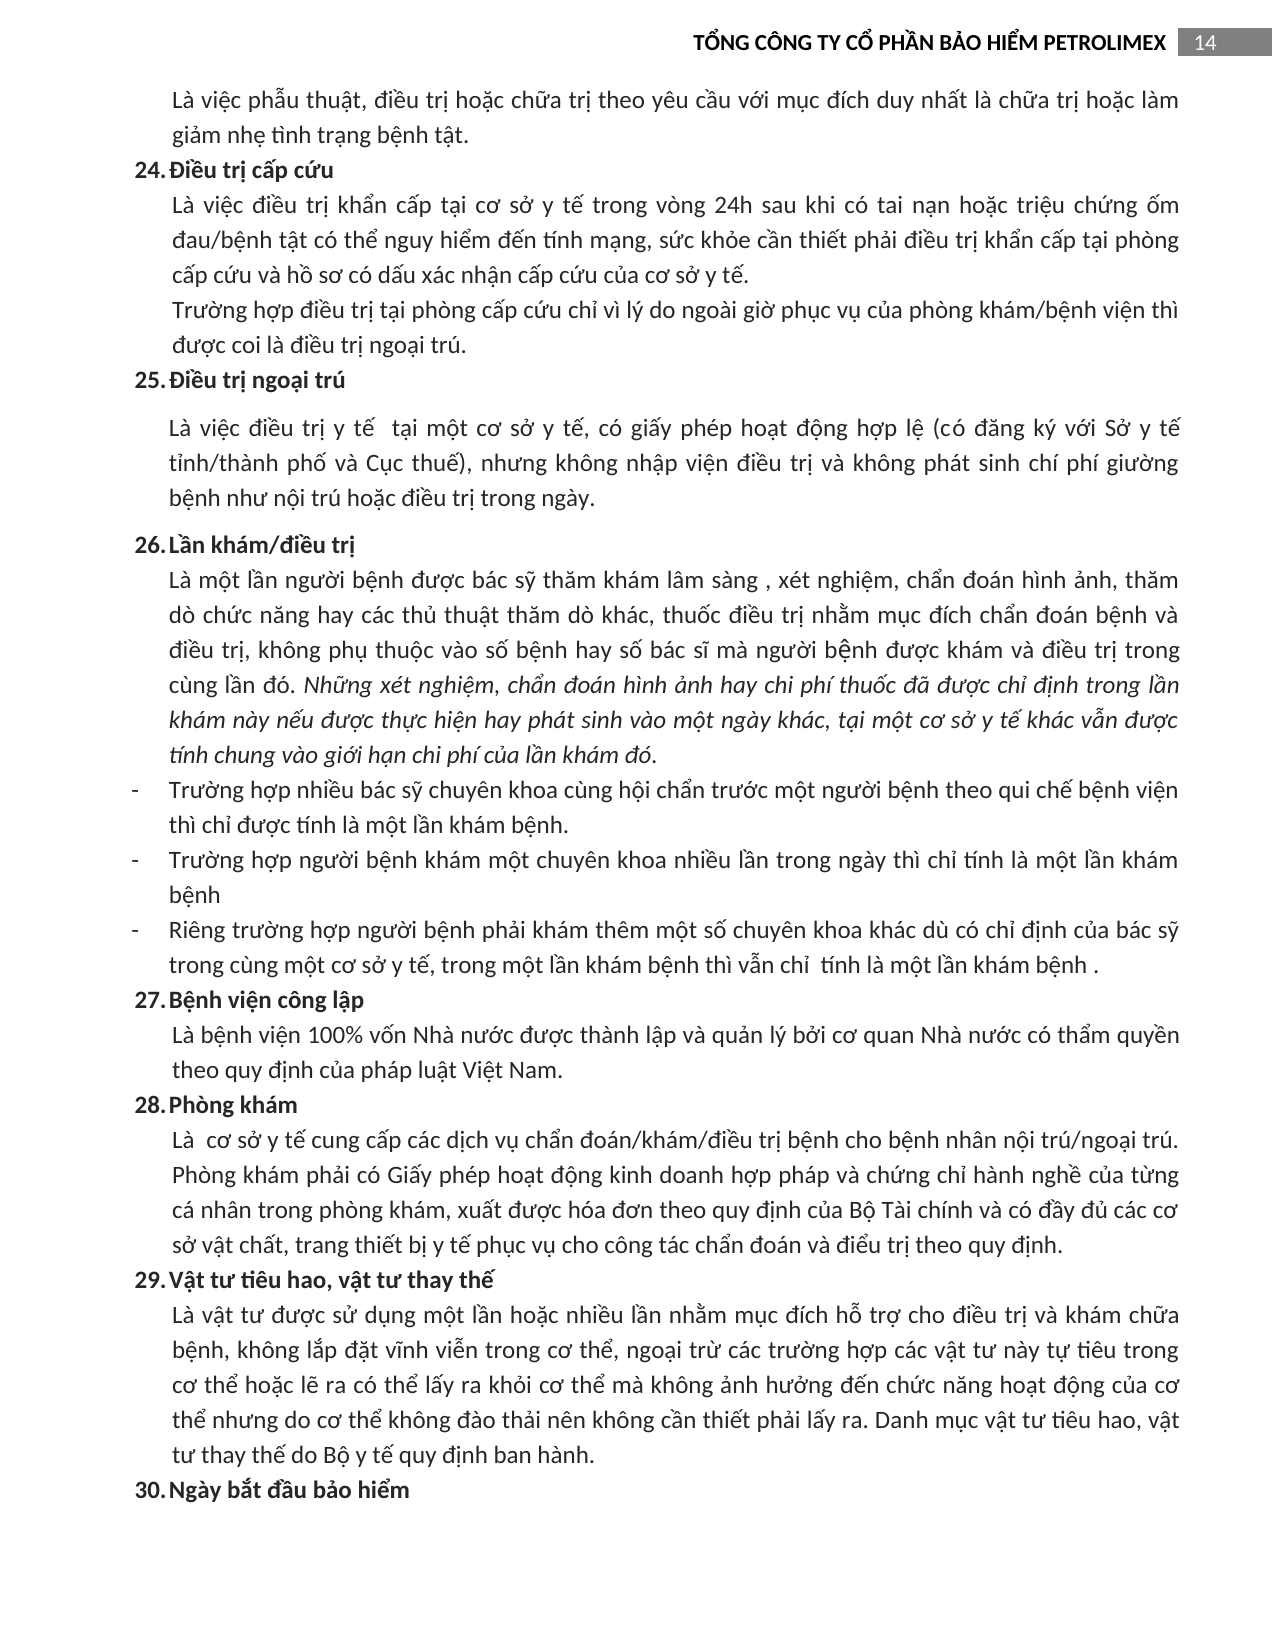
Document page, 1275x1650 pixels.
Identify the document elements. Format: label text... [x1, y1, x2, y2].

list Bệnh viện công lập [134, 984, 1181, 1015]
text Trường hợp điều trị tại phòng cấp cứu chỉ vì lý do ngoài giờ phục vụ của phòng khám/bệnh viện thì được coi là điều trị ngoại trú. [172, 294, 1181, 360]
text Là việc điều trị y tế tại một cơ sở y tế, có giấy phép hoạt động hợp lệ (có đăng ký với Sở y tế tỉnh/thành phố và Cục thuế), nhưng không nhập viện điều trị và không phát sinh chí phí giường bệnh như nội trú hoặc điều trị trong ngày. [169, 412, 1181, 512]
list Phòng khám [134, 1089, 1181, 1120]
list Điều trị cấp cứu [134, 154, 1181, 185]
text Là việc phẫu thuật, điều trị hoặc chữa trị theo yêu cầu với mục đích duy nhất là chữa trị hoặc làm giảm nhẹ tình trạng bệnh tật. [172, 84, 1181, 150]
list Ngày bắt đầu bảo hiểm [134, 1474, 1181, 1505]
text Là bệnh viện 100% vốn Nhà nước được thành lập và quản lý bởi cơ quan Nhà nước có thẩm quyền theo quy định của pháp luật Việt Nam. [172, 1019, 1181, 1085]
text Là vật tư được sử dụng một lần hoặc nhiều lần nhằm mục đích hỗ trợ cho điều trị và khám chữa bệnh, không lắp đặt vĩnh viễn trong cơ thể, ngoại trừ các trường hợp các vật tư này tự tiêu trong cơ thể hoặc lẽ ra có thể lấy ra khỏi cơ thể mà không ảnh hưởng đến chức năng hoạt động của cơ thể nhưng do cơ thể không đào thải nên không cần thiết phải lấy ra. Danh mục vật tư tiêu hao, vật tư thay thế do Bộ y tế quy định ban hành. [172, 1299, 1181, 1470]
text Là cơ sở y tế cung cấp các dịch vụ chẩn đoán/khám/điều trị bệnh cho bệnh nhân nội trú/ngoại trú. Phòng khám phải có Giấy phép hoạt động kinh doanh hợp pháp và chứng chỉ hành nghề của từng cá nhân trong phòng khám, xuất được hóa đơn theo quy định của Bộ Tài chính và có đầy đủ các cơ sở vật chất, trang thiết bị y tế phục vụ cho công tác chẩn đoán và điểu trị theo quy định. [172, 1124, 1181, 1260]
text - Trường hợp người bệnh khám một chuyên khoa nhiều lần trong ngày thì chỉ tính là một lần khám bệnh [131, 844, 1181, 910]
text - Trường hợp nhiều bác sỹ chuyên khoa cùng hội chẩn trước một người bệnh theo qui chế bệnh viện thì chỉ được tính là một lần khám bệnh. [131, 774, 1181, 840]
list Lần khám/điều trị [134, 529, 1181, 560]
text - Riêng trường hợp người bệnh phải khám thêm một số chuyên khoa khác dù có chỉ định của bác sỹ trong cùng một cơ sở y tế, trong một lần khám bệnh thì vẫn chỉ tính là một lần khám bệnh . [131, 914, 1181, 980]
text Là một lần người bệnh được bác sỹ thăm khám lâm sàng , xét nghiệm, chẩn đoán hình ảnh, thăm dò chức năng hay các thủ thuật thăm dò khác, thuốc điều trị nhằm mục đích chẩn đoán bệnh và điều trị, không phụ thuộc vào số bệnh hay số bác sĩ mà người bệnh được khám và điều trị trong cùng lần đó. Những xét nghiệm, chẩn đoán hình ảnh hay chi phí thuốc đã được chỉ định trong lần khám này nếu được thực hiện hay phát sinh vào một ngày khác, tại một cơ sở y tế khác vẫn được tính chung vào giới hạn chi phí của lần khám đó. [131, 564, 1181, 770]
list Điều trị ngoại trú [134, 364, 1181, 395]
list Vật tư tiêu hao, vật tư thay thế [134, 1264, 1181, 1295]
text Là việc điều trị khẩn cấp tại cơ sở y tế trong vòng 24h sau khi có tai nạn hoặc triệu chứng ốm đau/bệnh tật có thể nguy hiểm đến tính mạng, sức khỏe cần thiết phải điều trị khẩn cấp tại phòng cấp cứu và hồ sơ có dấu xác nhận cấp cứu của cơ sở y tế. [172, 189, 1181, 290]
